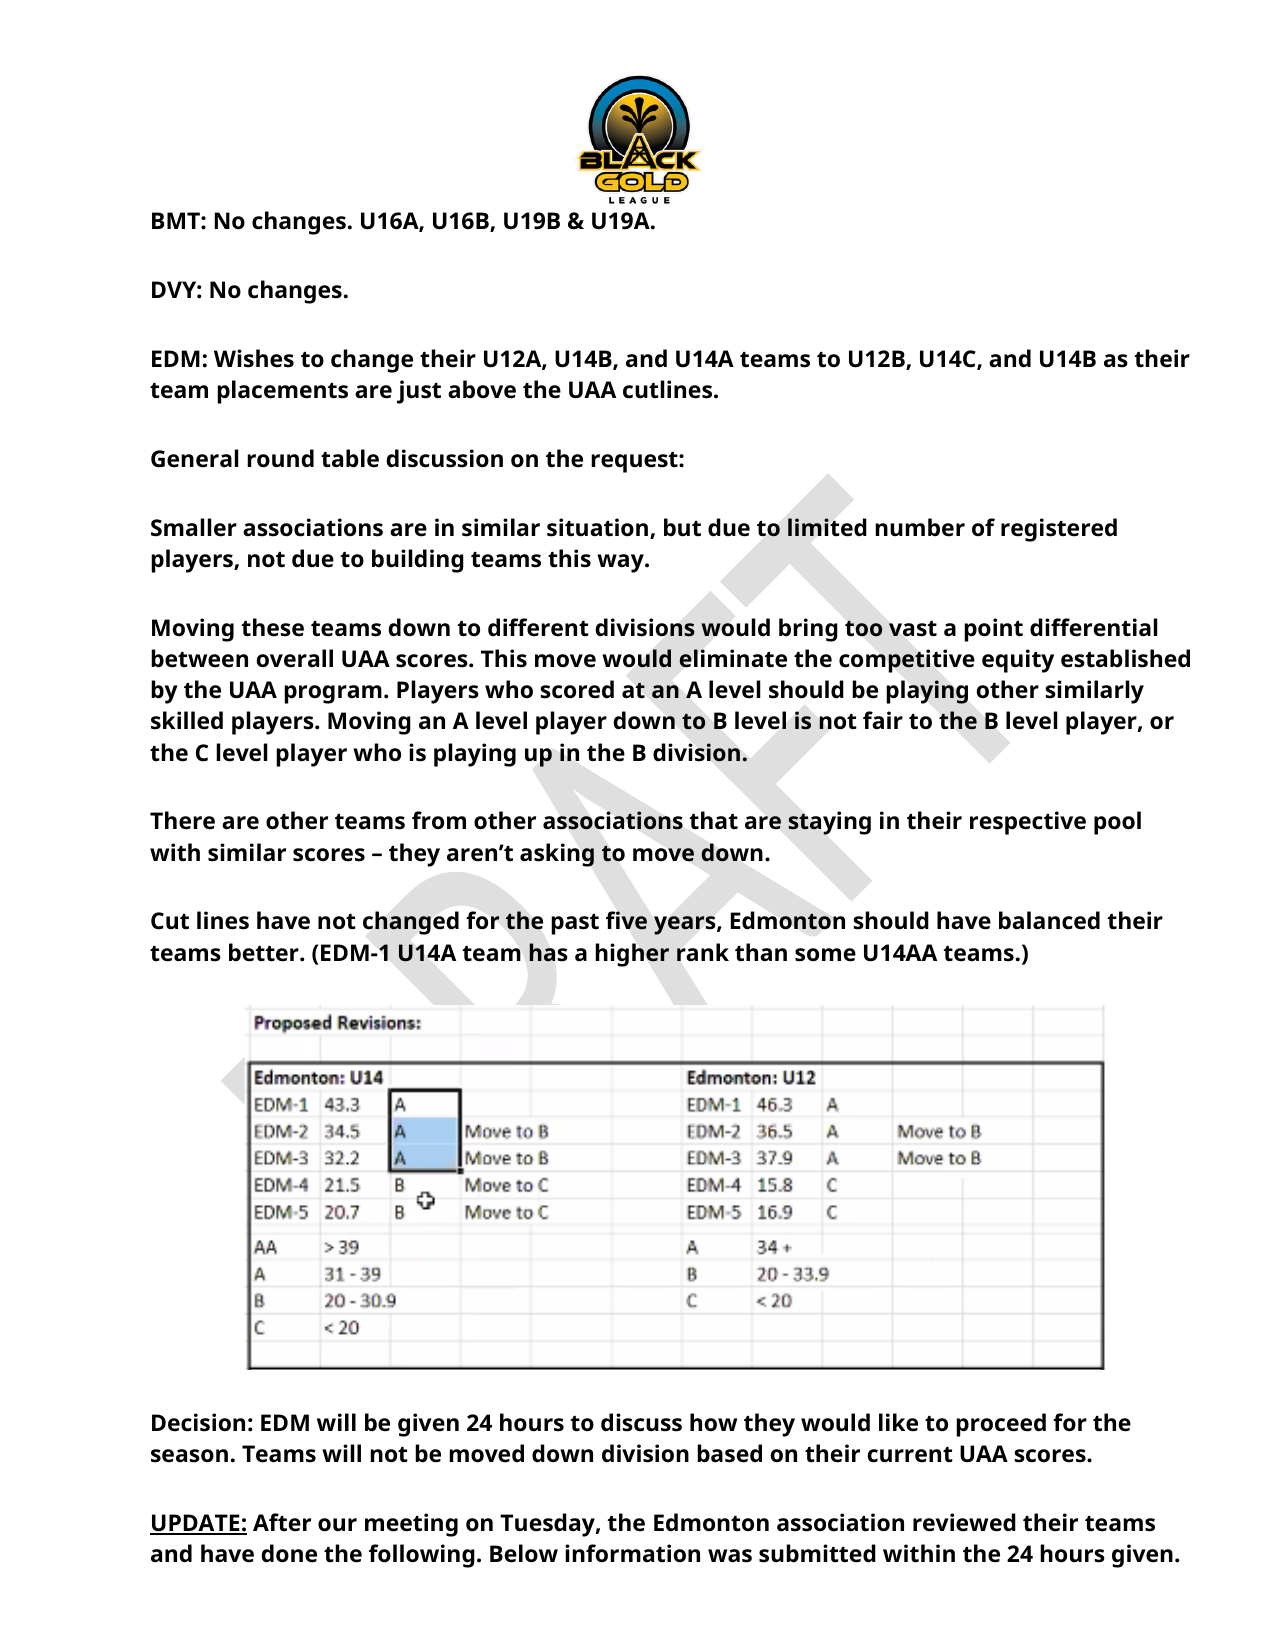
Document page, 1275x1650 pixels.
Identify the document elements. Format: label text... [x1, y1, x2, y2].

picture [244, 1005, 1106, 1370]
text Decision: EDM will be given 24 hours to discuss how they would like to proceed for the season. Teams will not be moved down division based on their current UAA scores. [150, 1407, 1200, 1469]
text There are other teams from other associations that are staying in their respective pool with similar scores – they aren’t asking to move down. [150, 805, 1200, 868]
text Smaller associations are in similar situation, but due to limited number of registered players, not due to building teams this way. [150, 511, 1200, 574]
text BMT: No changes. U16A, U16B, U19B & U19A. [150, 205, 1200, 236]
text DVY: No changes. [150, 274, 1200, 305]
text Cut lines have not changed for the past five years, Edmonton should have balanced their teams better. (EDM-1 U14A team has a higher rank than some U14AA teams.) [150, 905, 1200, 968]
text Moving these teams down to different divisions would bring too vast a point differential between overall UAA scores. This move would eliminate the competitive equity established by the UAA program. Players who scored at an A level should be playing other similarly skilled players. Moving an A level player down to B level is not fair to the B level player, or the C level player who is playing up in the B division. [150, 611, 1200, 768]
picture [572, 75, 703, 206]
text General round table discussion on the request: [150, 443, 1200, 474]
text EDM: Wishes to change their U12A, U14B, and U14A teams to U12B, U14C, and U14B as their team placements are just above the UAA cutlines. [150, 343, 1200, 405]
text UPDATE: After our meeting on Tuesday, the Edmonton association reviewed their teams and have done the following. Below information was submitted within the 24 hours given. [150, 1507, 1200, 1569]
